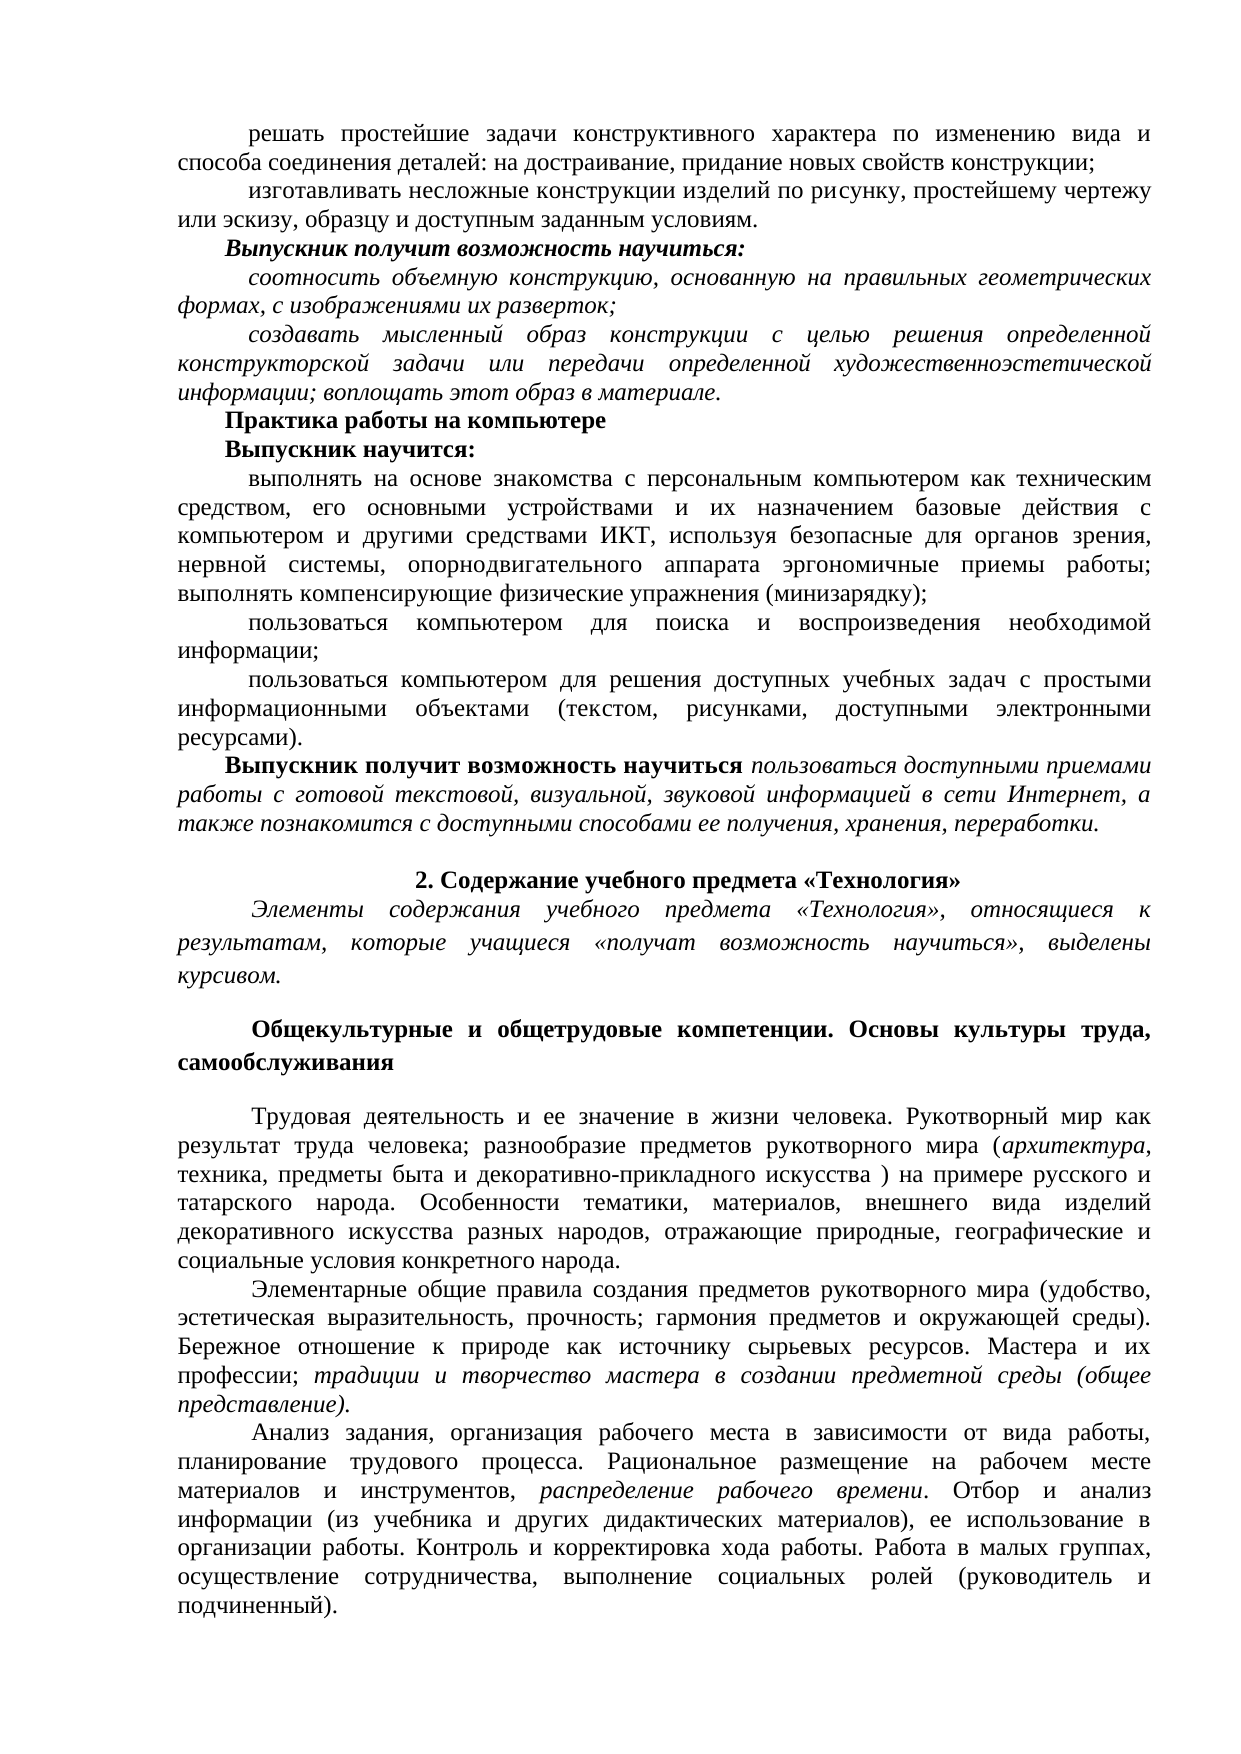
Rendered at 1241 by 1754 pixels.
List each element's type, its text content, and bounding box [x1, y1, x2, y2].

text соотносить объемную конструкцию, основанную на правильных геометрических формах, с изображениями их разверток; [177, 262, 1152, 319]
text изготавливать несложные конструкции изделий по рисунку, простейшему чертежу или эскизу, образцу и доступным заданным условиям. [177, 176, 1152, 233]
text Выпускник научится: [177, 434, 1152, 463]
text пользоваться компьютером для поиска и воспроизведения необходимой информации; [177, 607, 1152, 664]
text пользоваться компьютером для решения доступных учебных задач с простыми информационными объектами (текстом, рисунками, доступными электронными ресурсами). [177, 664, 1152, 751]
text Трудовая деятельность и ее значение в жизни человека. Рукотворный мир как результат труда человека; разнообразие предметов рукотворного мира (архитектура, техника, предметы быта и декоративно-прикладного искусства ) на примере русского и татарского народа. Особенности тематики, материалов, внешнего вида изделий декоративного искусства разных народов, отражающие природные, географические и социальные условия конкретного народа. [177, 1101, 1152, 1274]
text 2. Содержание учебного предмета «Технология» [177, 866, 1152, 894]
text Общекультурные и общетрудовые компетенции. Основы культуры труда, самообслуживания [177, 1014, 1152, 1076]
text решать простейшие задачи конструктивного характера по изменению вида и способа соединения деталей: на достраивание, придание новых свойств конструкции; [177, 118, 1152, 176]
text Элементарные общие правила создания предметов рукотворного мира (удобство, эстетическая выразительность, прочность; гармония предметов и окружающей среды). Бережное отношение к природе как источнику сырьевых ресурсов. Мастера и их профессии; традиции и творчество мастера в создании предметной среды (общее представление). [177, 1274, 1152, 1417]
text Выпускник получит возможность научиться пользоваться доступными приемами работы с готовой текстовой, визуальной, звуковой информацией в сети Интернет, а также познакомится с доступными способами ее получения, хранения, переработки. [177, 751, 1152, 837]
text выполнять на основе знакомства с персональным компьютером как техническим средством, его основными устройствами и их назначением базовые действия с компьютером и другими средствами ИКТ, используя безопасные для органов зрения, нервной системы, опорно­двигательного аппарата эргономичные приемы работы; выполнять компенсирующие физические упражнения (мини­зарядку); [177, 463, 1152, 607]
text создавать мысленный образ конструкции с целью решения определенной конструкторской задачи или передачи определенной художественно­эстетической информации; воплощать этот образ в материале. [177, 319, 1152, 406]
text Элементы содержания учебного предмета «Технология», относящиеся к результатам, которые учащиеся «получат возможность научиться», выделены курсивом. [177, 894, 1152, 989]
text Выпускник получит возможность научиться: [177, 233, 1152, 262]
text Анализ задания, организация рабочего места в зависимости от вида работы, планирование трудового процесса. Рациональное размещение на рабочем месте материалов и инструментов, распределение рабочего времени. Отбор и анализ информации (из учебника и других дидактических материалов), ее использование в организации работы. Контроль и корректировка хода работы. Работа в малых группах, осуществление сотрудничества, выполнение социальных ролей (руководитель и подчиненный). [177, 1417, 1152, 1619]
text Практика работы на компьютере [177, 406, 1152, 434]
